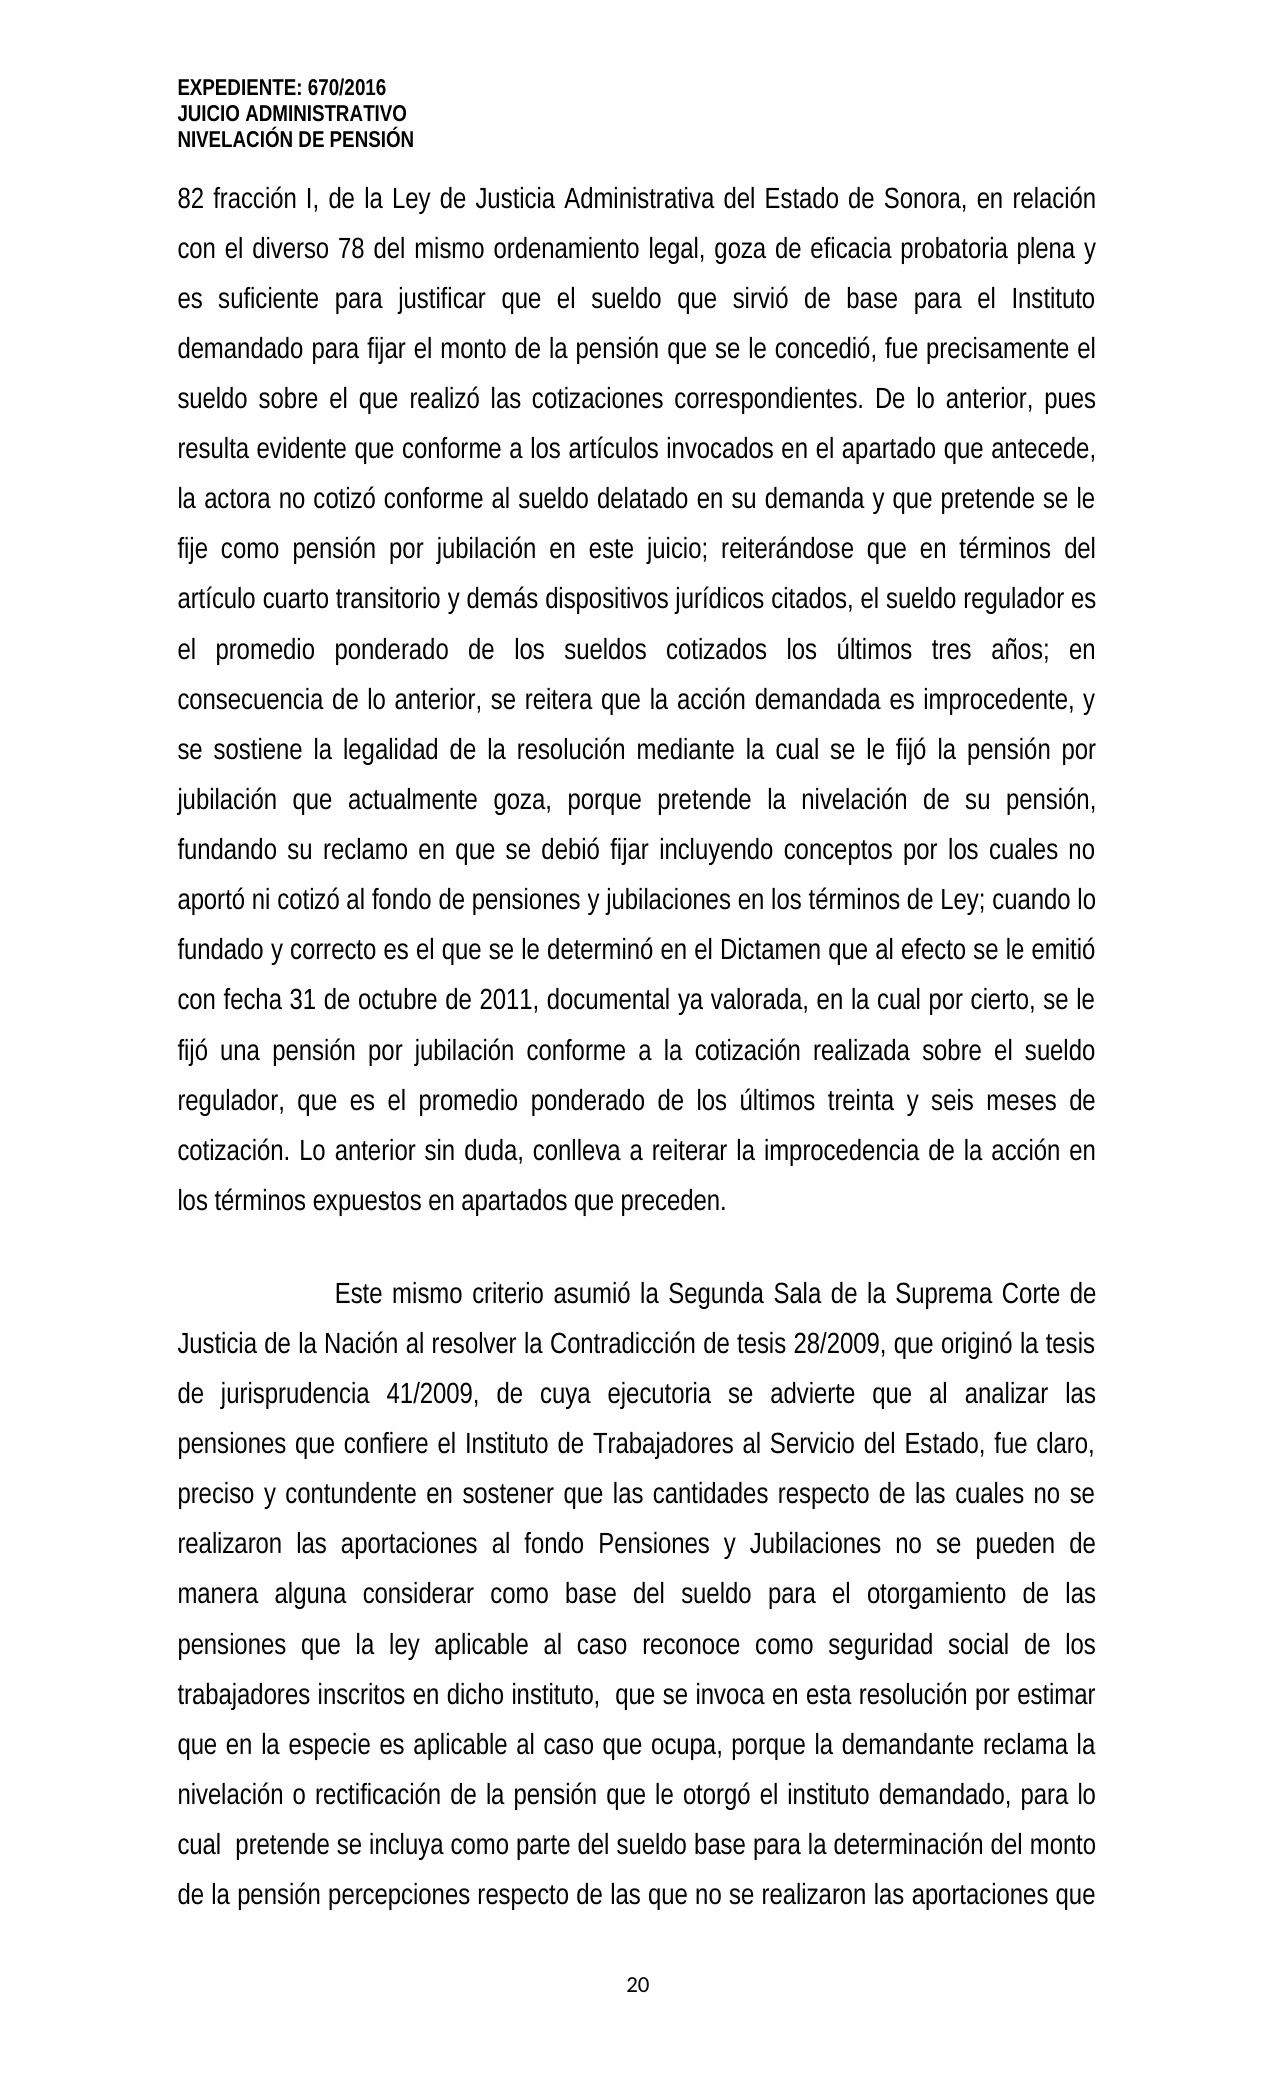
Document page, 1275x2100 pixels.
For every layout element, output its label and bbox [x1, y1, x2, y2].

text [177, 1276, 1098, 1911]
text [177, 181, 1098, 1216]
